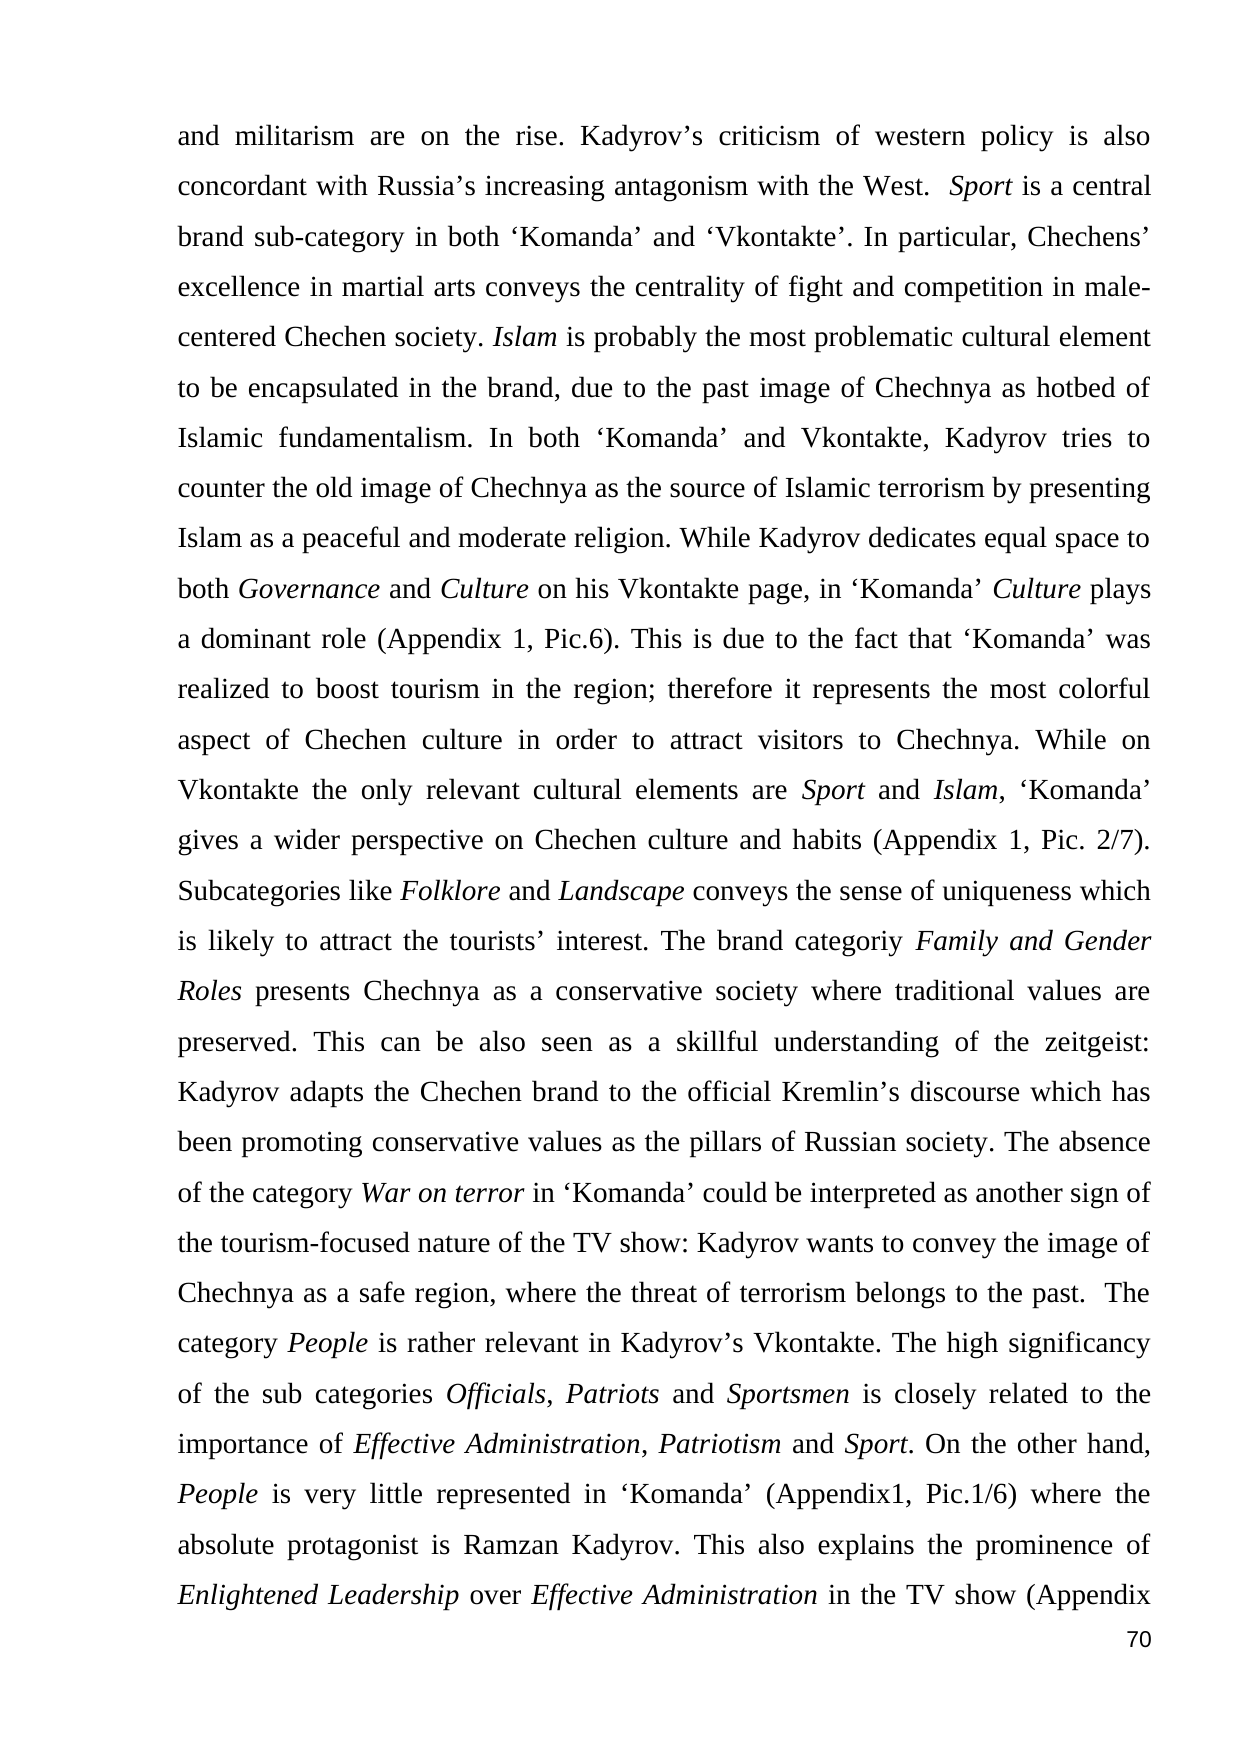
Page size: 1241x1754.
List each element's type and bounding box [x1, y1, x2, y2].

text [177, 118, 1152, 1611]
